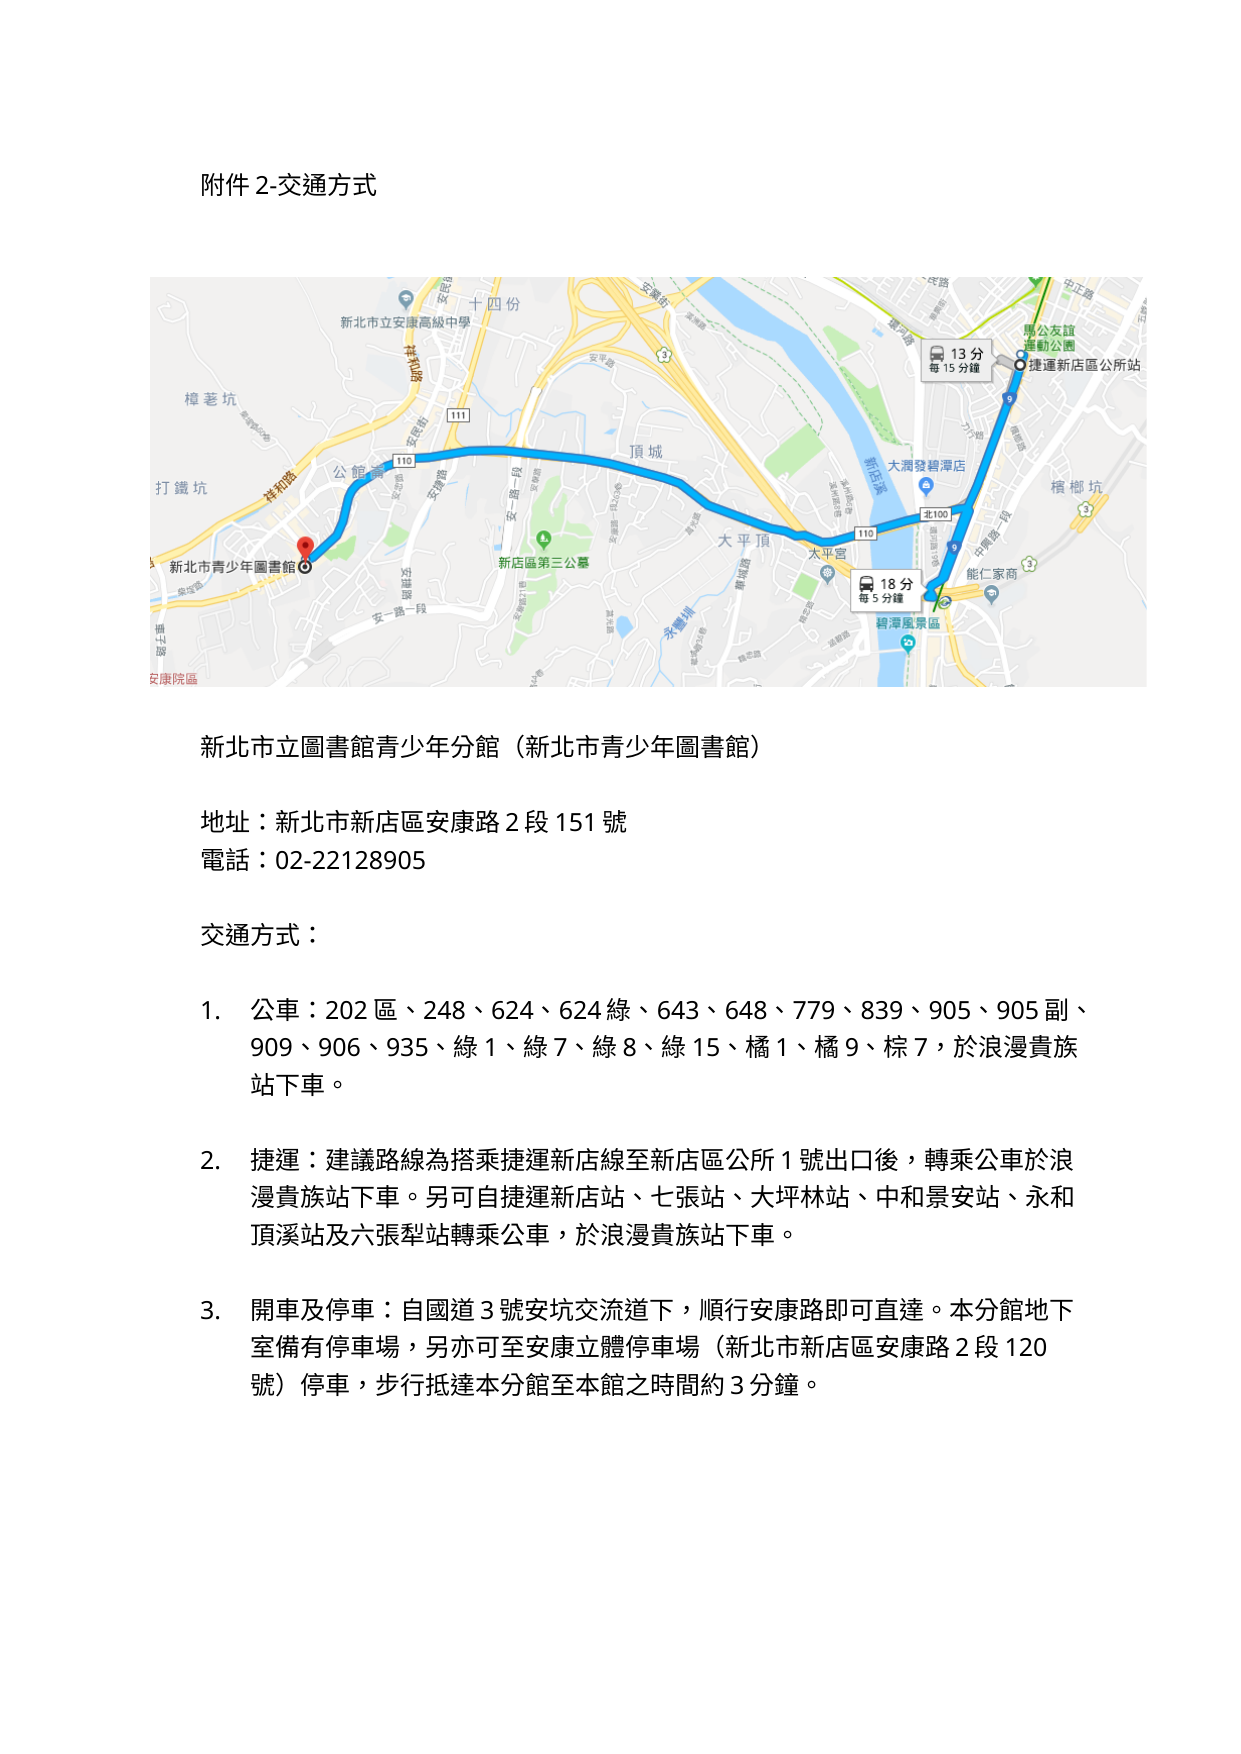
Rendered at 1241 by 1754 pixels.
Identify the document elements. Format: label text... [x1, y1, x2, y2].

list 地址：新北市新店區安康路2段151號 [200, 802, 1090, 839]
list 公車：202區、248、624、624綠、643、648、779、839、905、905副、909、906、935、綠1、綠7、綠8、綠15、橘1、橘9、棕7，於浪漫貴族站下車。 [200, 989, 1090, 1102]
list 新北市立圖書館青少年分館（新北市青少年圖書館） [200, 727, 1090, 764]
list 附件2-交通方式 [200, 164, 1090, 202]
list 交通方式： [200, 914, 1090, 952]
picture [150, 277, 1147, 687]
list 電話：02-22128905 [200, 839, 1090, 877]
list 開車及停車：自國道3號安坑交流道下，順行安康路即可直達。本分館地下室備有停車場，另亦可至安康立體停車場（新北市新店區安康路2段120號）停車，步行抵達本分館至本館之時間約3分鐘。 [200, 1289, 1090, 1402]
list 捷運：建議路線為搭乘捷運新店線至新店區公所1號出口後，轉乘公車於浪漫貴族站下車。另可自捷運新店站、七張站、大坪林站、中和景安站、永和頂溪站及六張犁站轉乘公車，於浪漫貴族站下車。 [200, 1139, 1090, 1252]
